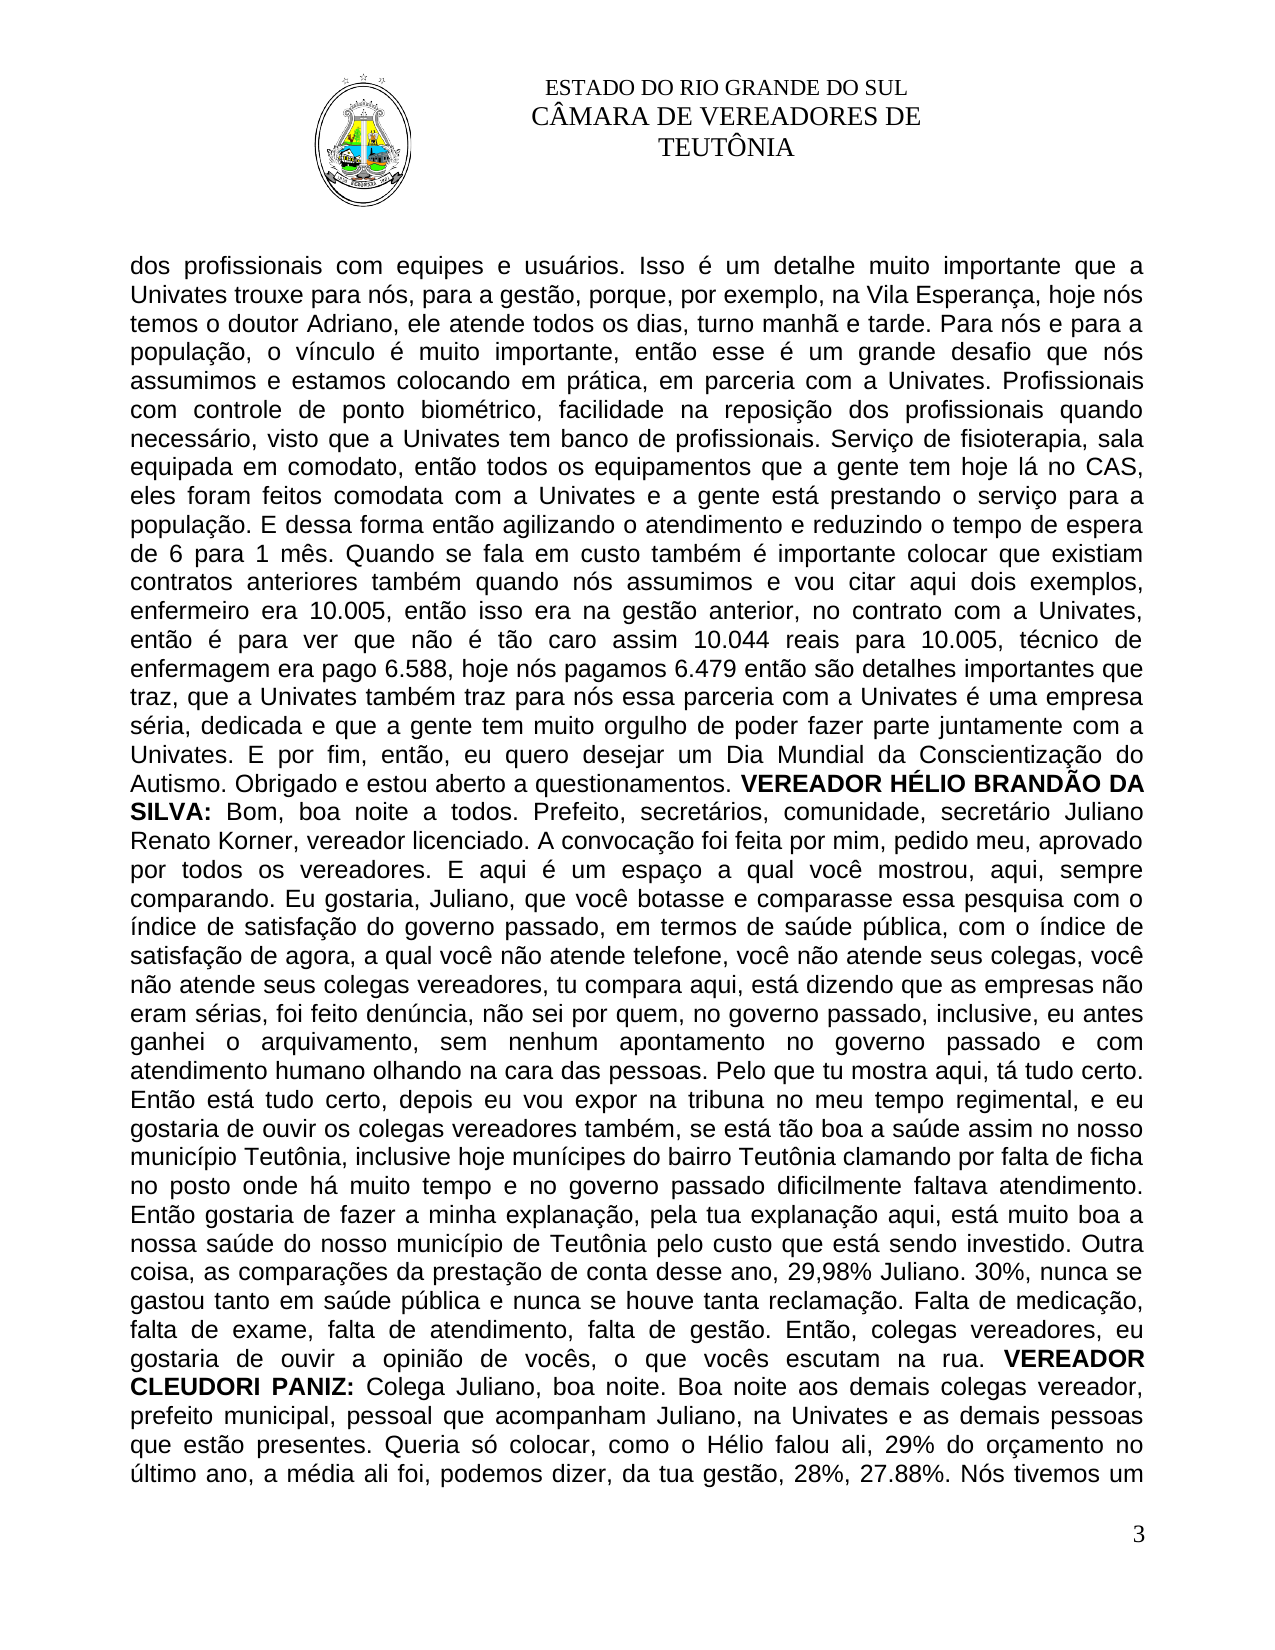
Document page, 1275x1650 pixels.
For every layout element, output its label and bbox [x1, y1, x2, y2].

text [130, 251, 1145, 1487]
picture [314, 73, 412, 207]
